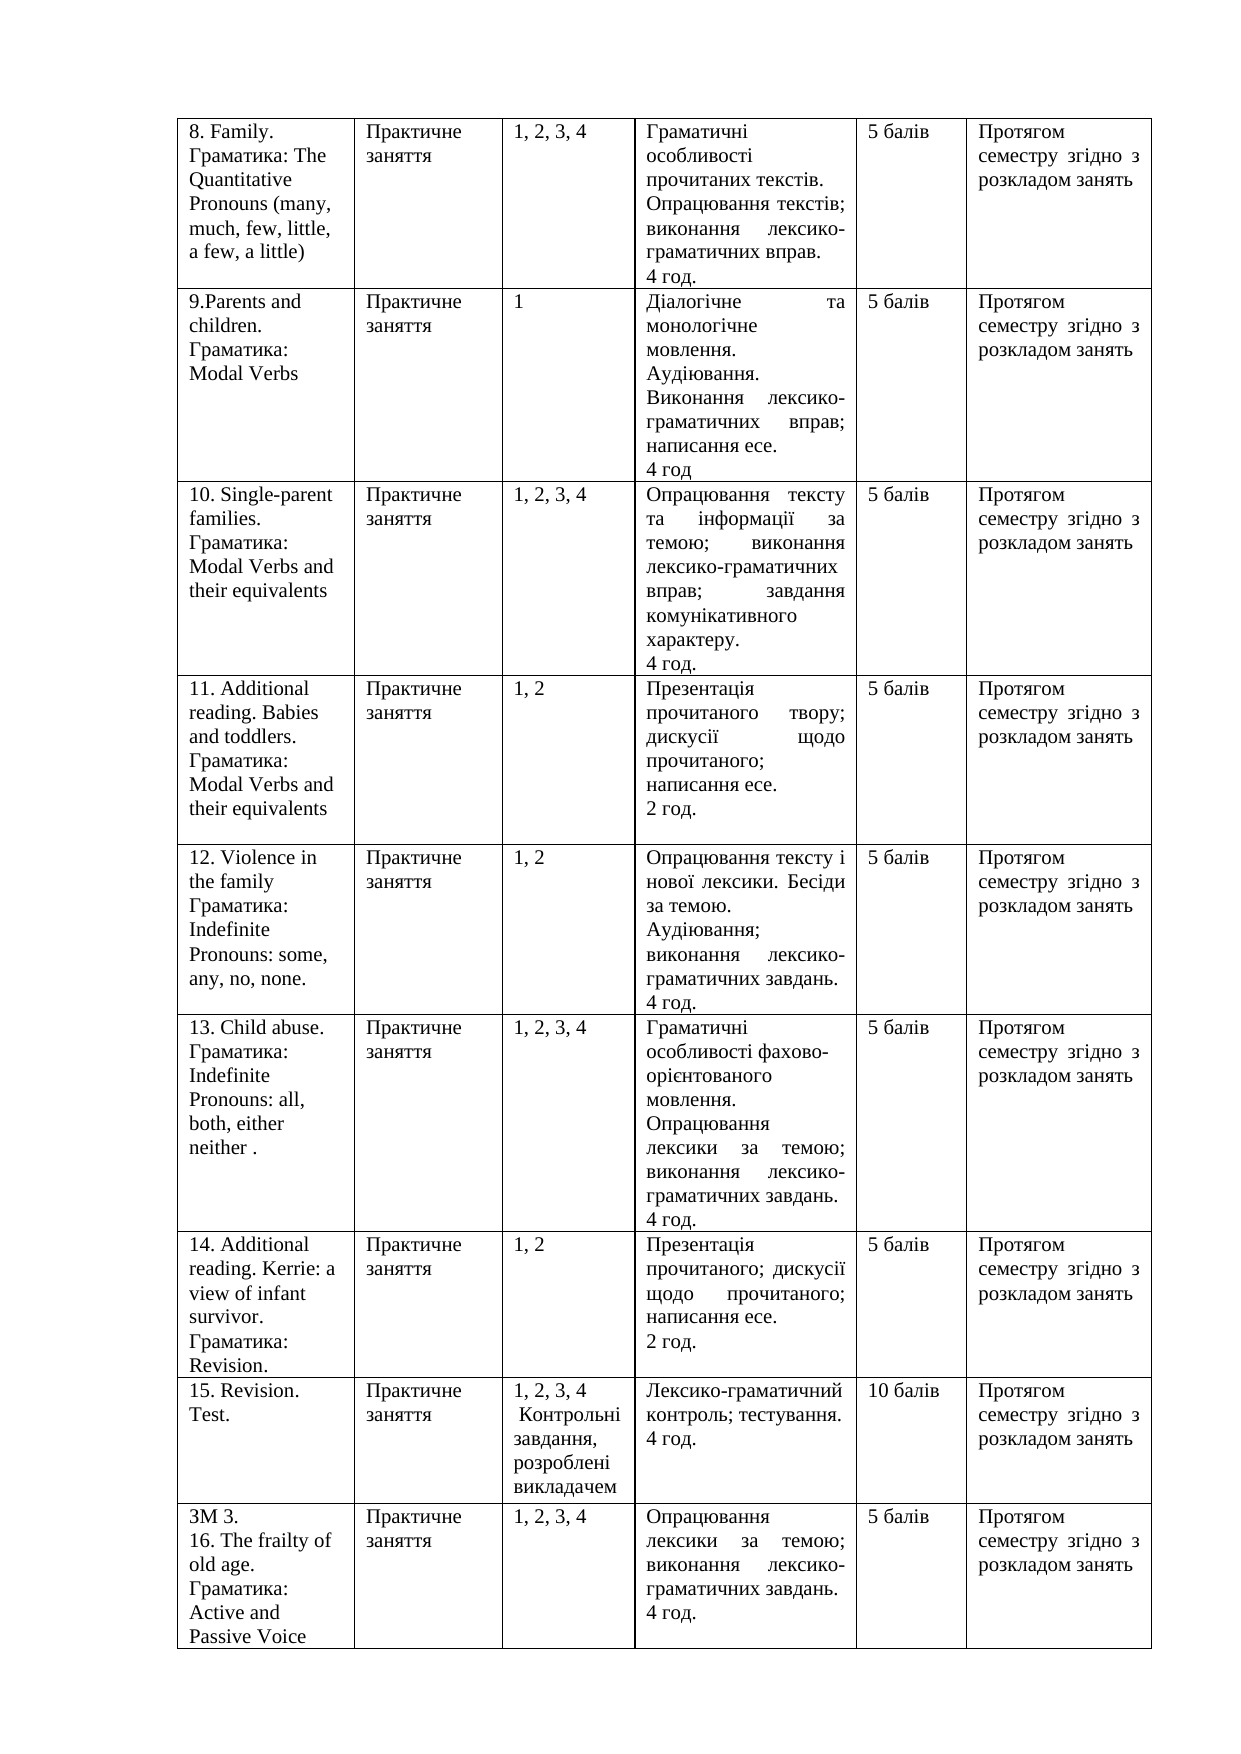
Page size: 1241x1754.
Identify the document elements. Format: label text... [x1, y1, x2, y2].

table_cell 1, 2, 3, 4 [503, 1504, 634, 1648]
table_cell 15. Revision. Test. [178, 1378, 354, 1503]
table_cell 1, 2, 3, 4 Контрольні завдання, розроблені викладачем [503, 1378, 634, 1503]
table_cell Граматичні особливості прочитаних текстів. Опрацювання текстів; виконання лексико-граматичних вправ. 4 год. [636, 119, 856, 288]
table_cell Практичне заняття [355, 1504, 502, 1648]
table_cell Лексико-граматичний контроль; тестування. 4 год. [636, 1378, 856, 1503]
table_cell Діалогічне та монологічне мовлення. Аудіювання. Виконання лексико-граматичних вправ; написання есе. 4 год [636, 289, 856, 481]
table_cell Практичне заняття [355, 1232, 502, 1377]
table_cell Протягом семестру згідно з розкладом занять [967, 845, 1151, 1014]
table_cell 1, 2 [503, 676, 634, 844]
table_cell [967, 119, 1151, 288]
table_cell Протягом семестру згідно з розкладом занять [967, 1015, 1151, 1231]
table_cell 9.Parents and children. Граматика: Modal Verbs [178, 289, 354, 481]
table_cell 5 балів [857, 1504, 966, 1648]
table_cell 1, 2 [503, 845, 634, 1014]
table_cell Опрацювання тексту та інформації за темою; виконання лексико-граматичних вправ; завдання комунікативного характеру. 4 год. [636, 482, 856, 675]
table_cell Практичне заняття [355, 1378, 502, 1503]
table_cell 11. Additional reading. Вabies and toddlers. Граматика: Modal Verbs and their equivalents [178, 676, 354, 844]
table_cell Практичне заняття [355, 289, 502, 481]
table_cell 1, 2, 3, 4 [503, 482, 634, 675]
table_cell 10. Single-parent families. Граматика: Modal Verbs and their equivalents [178, 482, 354, 675]
table_cell ЗМ 3. 16. The frailty of old age. Граматика: Active and Passive Voice [178, 1504, 354, 1648]
table_cell Протягом семестру згідно з розкладом занять [967, 1378, 1151, 1503]
table_cell 1, 2, 3, 4 [503, 1015, 634, 1231]
table_cell Протягом семестру згідно з розкладом занять [967, 289, 1151, 481]
table_cell 5 балів [857, 845, 966, 1014]
table_cell Презентація прочитаного; дискусії щодо прочитаного; написання есе. 2 год. [636, 1232, 856, 1377]
table_cell Опрацювання тексту і нової лексики. Бесіди за темою. Аудіювання; виконання лексико-граматичних завдань. 4 год. [636, 845, 856, 1014]
table_cell Практичне заняття [355, 119, 502, 288]
table_cell 5 балів [857, 119, 966, 288]
table_cell Протягом семестру згідно з розкладом занять [967, 482, 1151, 675]
table_cell Опрацювання лексики за темою; виконання лексико-граматичних завдань. 4 год. [636, 1504, 856, 1648]
table_cell Презентація прочитаного твору; дискусії щодо прочитаного; написання есе. 2 год. [636, 676, 856, 844]
table_cell 14. Additional reading. Kerrie: a view of infant survivor. Граматика: Revision. [178, 1232, 354, 1377]
table_cell Протягом семестру згідно з розкладом занять [967, 1232, 1151, 1377]
table_cell 1, 2 [503, 1232, 634, 1377]
table_cell 1, 2, 3, 4 [503, 119, 634, 288]
table_cell 5 балів [857, 1015, 966, 1231]
table_cell 10 балів [857, 1378, 966, 1503]
table_cell 5 балів [857, 289, 966, 481]
table_cell 1 [503, 289, 634, 481]
table_cell Практичне заняття [355, 1015, 502, 1231]
table_cell 5 балів [857, 1232, 966, 1377]
table_cell 5 балів [857, 482, 966, 675]
table_cell Практичне заняття [355, 845, 502, 1014]
table_cell Практичне заняття [355, 482, 502, 675]
table_cell Практичне заняття [355, 676, 502, 844]
table_cell Протягом семестру згідно з розкладом занять [967, 676, 1151, 844]
table_cell Граматичні особливості фахово-орієнтованого мовлення. Опрацювання лексики за темою; виконання лексико-граматичних завдань. 4 год. [636, 1015, 856, 1231]
table_cell 12. Violence in the family Граматика: Indefinite Pronouns: some, any, no, none. [178, 845, 354, 1014]
table_cell 8. Family. Граматика: The Quantitative Pronouns (many, much, few, little, a few, a little) [178, 119, 354, 288]
table_cell 13. Child abuse. Граматика: Indefinite Pronouns: all, both, either neither . [178, 1015, 354, 1231]
table_cell 5 балів [857, 676, 966, 844]
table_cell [967, 1504, 1151, 1648]
